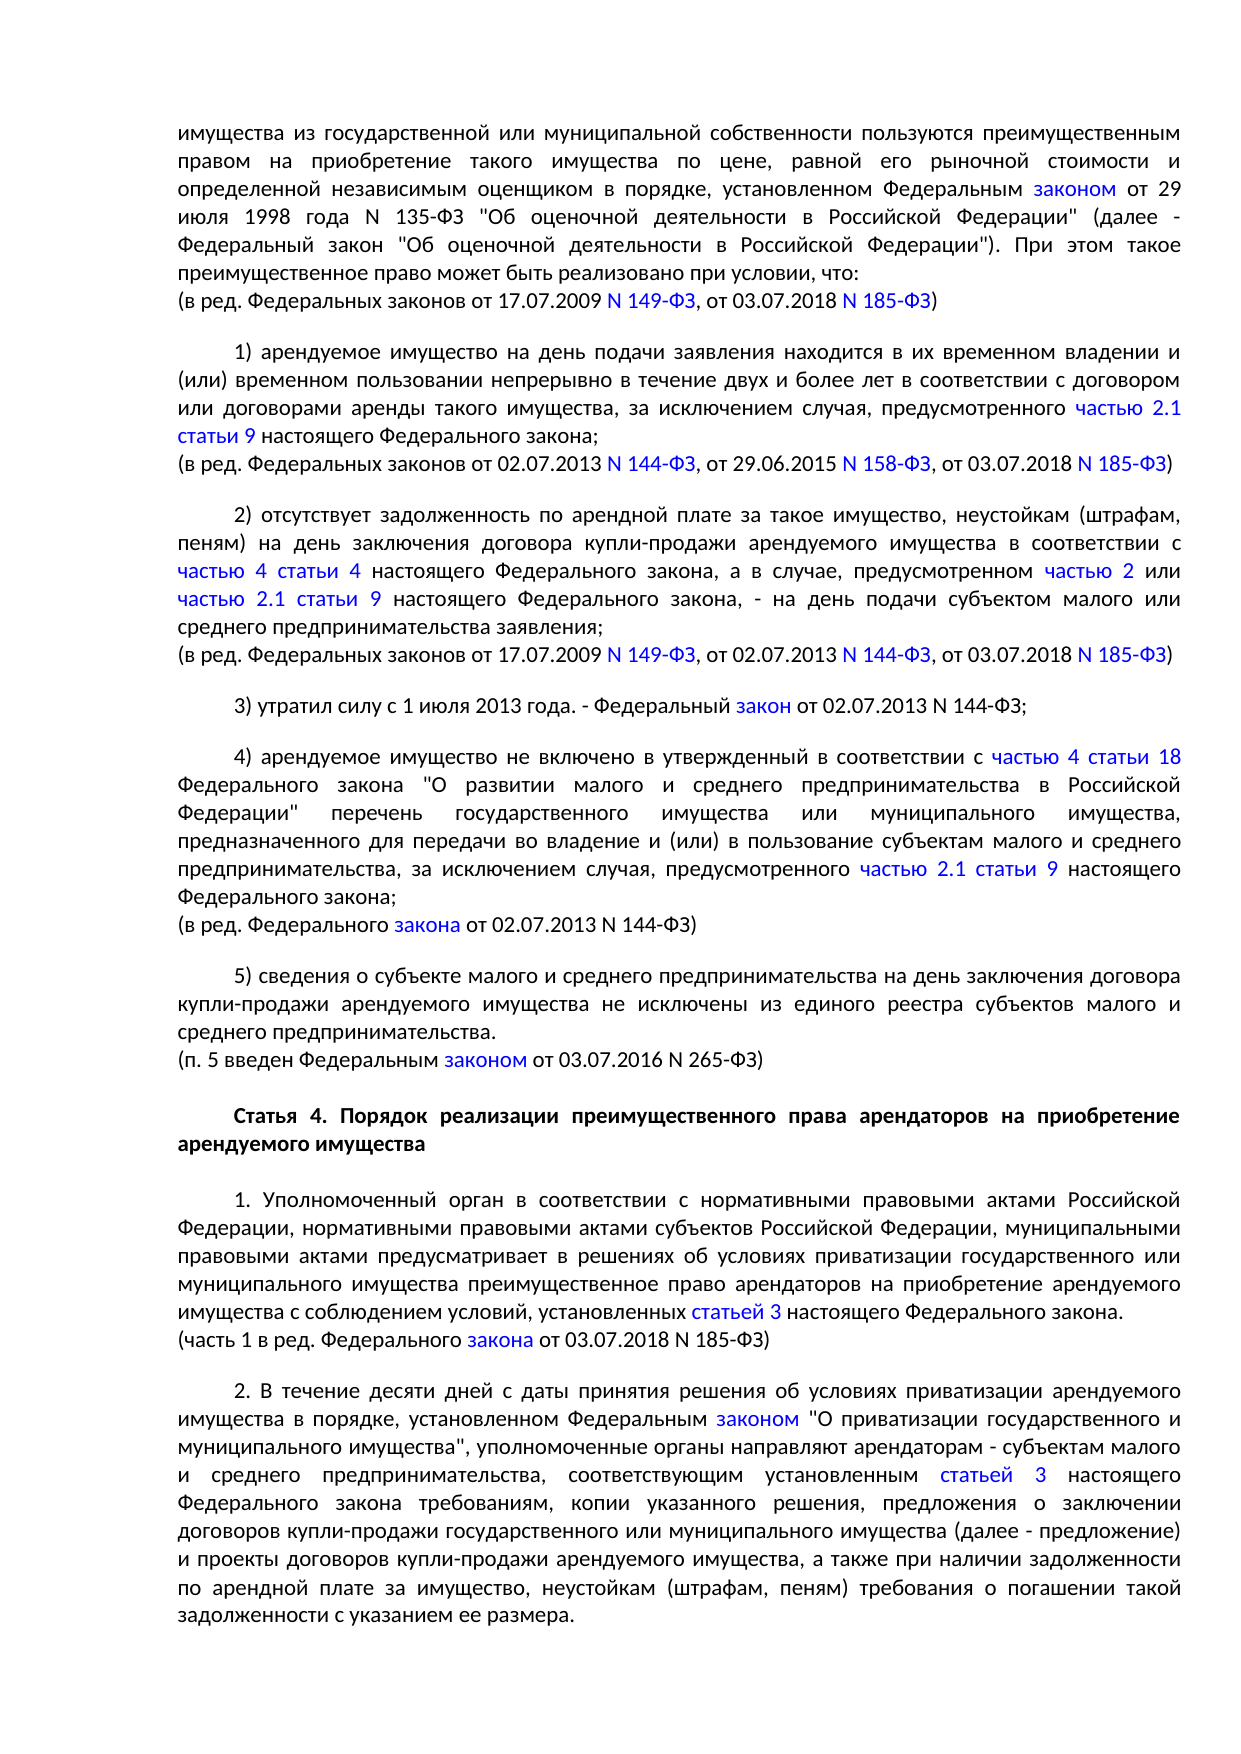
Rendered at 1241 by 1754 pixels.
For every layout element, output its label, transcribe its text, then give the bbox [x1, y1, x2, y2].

text 2. В течение десяти дней с даты принятия решения об условиях приватизации арендуемого имущества в порядке, установленном Федеральным законом "О приватизации государственного и муниципального имущества", уполномоченные органы направляют арендаторам - субъектам малого и среднего предпринимательства, соответствующим установленным статьей 3 настоящего Федерального закона требованиям, копии указанного решения, предложения о заключении договоров купли-продажи государственного или муниципального имущества (далее - предложение) и проекты договоров купли-продажи арендуемого имущества, а также при наличии задолженности по арендной плате за имущество, неустойкам (штрафам, пеням) требования о погашении такой задолженности с указанием ее размера. [177, 1376, 1181, 1629]
text 1) арендуемое имущество на день подачи заявления находится в их временном владении и (или) временном пользовании непрерывно в течение двух и более лет в соответствии с договором или договорами аренды такого имущества, за исключением случая, предусмотренного частью 2.1 статьи 9 настоящего Федерального закона; [177, 337, 1181, 449]
title Статья 4. Порядок реализации преимущественного права арендаторов на приобретение арендуемого имущества [177, 1101, 1181, 1157]
text (часть 1 в ред. Федерального закона от 03.07.2018 N 185-ФЗ) [177, 1326, 1181, 1353]
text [177, 118, 1181, 286]
text (в ред. Федеральных законов от 17.07.2009 N 149-ФЗ, от 02.07.2013 N 144-ФЗ, от 03.07.2018 N 185-ФЗ) [177, 640, 1181, 668]
text 3) утратил силу с 1 июля 2013 года. - Федеральный закон от 02.07.2013 N 144-ФЗ; [177, 691, 1181, 719]
text 4) арендуемое имущество не включено в утвержденный в соответствии с частью 4 статьи 18 Федерального закона "О развитии малого и среднего предпринимательства в Российской Федерации" перечень государственного имущества или муниципального имущества, предназначенного для передачи во владение и (или) в пользование субъектам малого и среднего предпринимательства, за исключением случая, предусмотренного частью 2.1 статьи 9 настоящего Федерального закона; [177, 742, 1181, 910]
text (в ред. Федеральных законов от 17.07.2009 N 149-ФЗ, от 03.07.2018 N 185-ФЗ) [177, 286, 1181, 314]
text 2) отсутствует задолженность по арендной плате за такое имущество, неустойкам (штрафам, пеням) на день заключения договора купли-продажи арендуемого имущества в соответствии с частью 4 статьи 4 настоящего Федерального закона, а в случае, предусмотренном частью 2 или частью 2.1 статьи 9 настоящего Федерального закона, - на день подачи субъектом малого или среднего предпринимательства заявления; [177, 500, 1181, 640]
text (в ред. Федерального закона от 02.07.2013 N 144-ФЗ) [177, 910, 1181, 938]
text (в ред. Федеральных законов от 02.07.2013 N 144-ФЗ, от 29.06.2015 N 158-ФЗ, от 03.07.2018 N 185-ФЗ) [177, 449, 1181, 477]
text (п. 5 введен Федеральным законом от 03.07.2016 N 265-ФЗ) [177, 1045, 1181, 1073]
text 5) сведения о субъекте малого и среднего предпринимательства на день заключения договора купли-продажи арендуемого имущества не исключены из единого реестра субъектов малого и среднего предпринимательства. [177, 961, 1181, 1045]
text 1. Уполномоченный орган в соответствии с нормативными правовыми актами Российской Федерации, нормативными правовыми актами субъектов Российской Федерации, муниципальными правовыми актами предусматривает в решениях об условиях приватизации государственного или муниципального имущества преимущественное право арендаторов на приобретение арендуемого имущества с соблюдением условий, установленных статьей 3 настоящего Федерального закона. [177, 1185, 1181, 1326]
